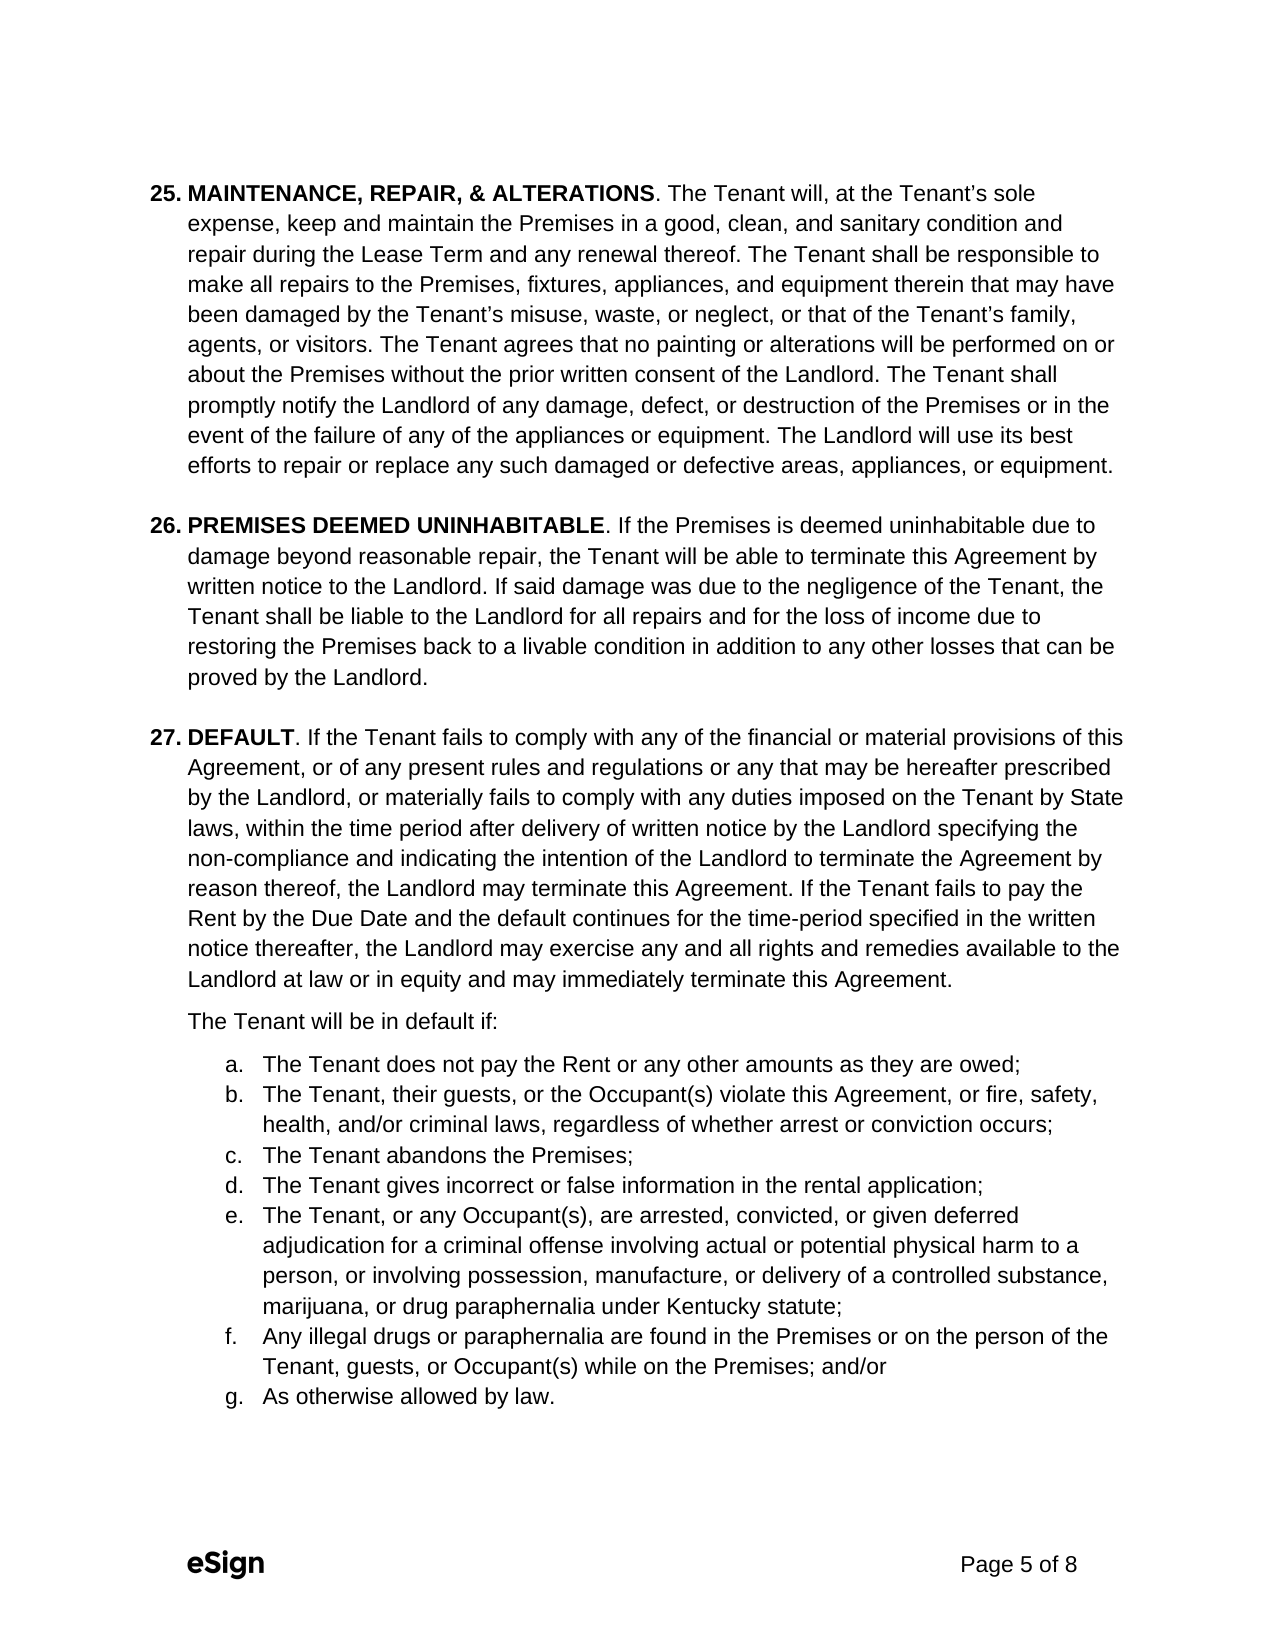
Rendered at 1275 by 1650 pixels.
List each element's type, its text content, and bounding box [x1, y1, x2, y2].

list DEFAULT. If the Tenant fails to comply with any of the financial or material provisions of this Agreement, or of any present rules and regulations or any that may be hereafter prescribed by the Landlord, or materially fails to comply with any duties imposed on the Tenant by State laws, within the time period after delivery of written notice by the Landlord specifying the non-compliance and indicating the intention of the Landlord to terminate the Agreement by reason thereof, the Landlord may terminate this Agreement. If the Tenant fails to pay the Rent by the Due Date and the default continues for the time-period specified in the written notice thereafter, the Landlord may exercise any and all rights and remedies available to the Landlord at law or in equity and may immediately terminate this Agreement. [150, 724, 1125, 992]
list The Tenant abandons the Premises; [225, 1142, 1125, 1168]
list The Tenant, their guests, or the Occupant(s) violate this Agreement, or fire, safety, health, and/or criminal laws, regardless of whether arrest or conviction occurs; [225, 1081, 1125, 1138]
list MAINTENANCE, REPAIR, & ALTERATIONS. The Tenant will, at the Tenant’s sole expense, keep and maintain the Premises in a good, clean, and sanitary condition and repair during the Lease Term and any renewal thereof. The Tenant shall be responsible to make all repairs to the Premises, fixtures, appliances, and equipment therein that may have been damaged by the Tenant’s misuse, waste, or neglect, or that of the Tenant’s family, agents, or visitors. The Tenant agrees that no painting or alterations will be performed on or about the Premises without the prior written consent of the Landlord. The Tenant shall promptly notify the Landlord of any damage, defect, or destruction of the Premises or in the event of the failure of any of the appliances or equipment. The Landlord will use its best efforts to repair or replace any such damaged or defective areas, appliances, or equipment. [150, 180, 1125, 478]
list Any illegal drugs or paraphernalia are found in the Premises or on the person of the Tenant, guests, or Occupant(s) while on the Premises; and/or [225, 1323, 1125, 1379]
list The Tenant, or any Occupant(s), are arrested, convicted, or given deferred adjudication for a criminal offense involving actual or potential physical harm to a person, or involving possession, manufacture, or delivery of a controlled substance, marijuana, or drug paraphernalia under Kentucky statute; [225, 1202, 1125, 1319]
picture [172, 1537, 282, 1590]
list The Tenant gives incorrect or false information in the rental application; [225, 1172, 1125, 1198]
list As otherwise allowed by law. [225, 1383, 1125, 1410]
list The Tenant does not pay the Rent or any other amounts as they are owed; [225, 1051, 1125, 1077]
list The Tenant will be in default if: [187, 1008, 1125, 1035]
list PREMISES DEEMED UNINHABITABLE. If the Premises is deemed uninhabitable due to damage beyond reasonable repair, the Tenant will be able to terminate this Agreement by written notice to the Landlord. If said damage was due to the negligence of the Tenant, the Tenant shall be liable to the Landlord for all repairs and for the loss of income due to restoring the Premises back to a livable condition in addition to any other losses that can be proved by the Landlord. [150, 512, 1125, 690]
